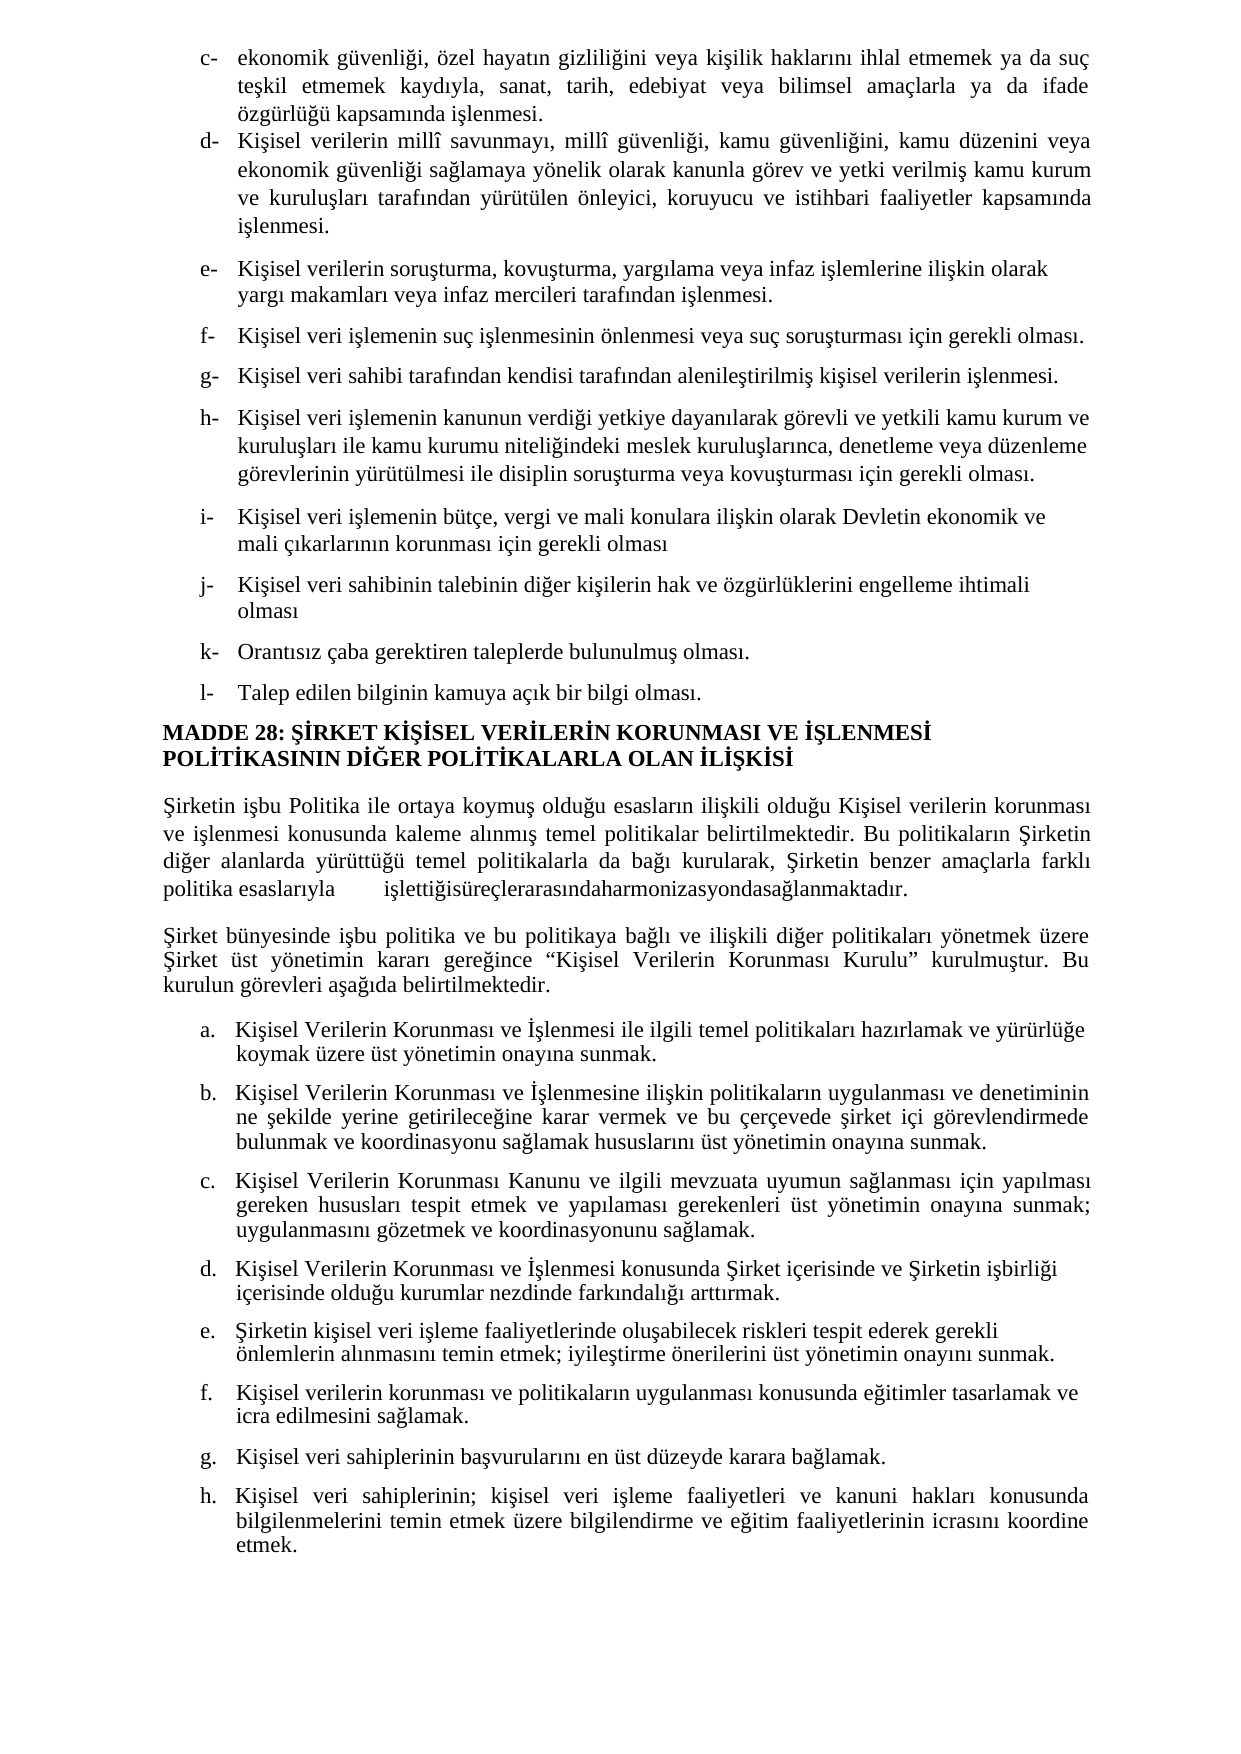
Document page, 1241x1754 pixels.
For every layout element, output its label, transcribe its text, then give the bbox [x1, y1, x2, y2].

list Kişisel veri sahibi tarafından kendisi tarafından alenileştirilmiş kişisel verilerin işlenmesi. [200, 363, 1093, 389]
list Kişisel Verilerin Korunması ve İşlenmesine ilişkin politikaların uygulanması ve denetiminin ne şekilde yerine getirileceğine karar vermek ve bu çerçevede şirket içi görevlendirmede bulunmak ve koordinasyonu sağlamak hususlarını üst yönetimin onayına sunmak. [200, 1081, 1091, 1154]
list Kişisel Verilerin Korunması ve İşlenmesi konusunda Şirket içerisinde ve Şirketin işbirliği içerisinde olduğu kurumlar nezdinde farkındalığı arttırmak. [200, 1257, 1091, 1305]
list Kişisel verilerin millî savunmayı, millî güvenliği, kamu güvenliğini, kamu düzenini veya ekonomik güvenliği sağlamaya yönelik olarak kanunla görev ve yetki verilmiş kamu kurum ve kuruluşları tarafından yürütülen önleyici, koruyucu ve istihbari faaliyetler kapsamında işlenmesi. [200, 127, 1093, 239]
list ekonomik güvenliği, özel hayatın gizliliğini veya kişilik haklarını ihlal etmemek ya da suç teşkil etmemek kaydıyla, sanat, tarih, edebiyat veya bilimsel amaçlarla ya da ifade özgürlüğü kapsamında işlenmesi. [200, 44, 1091, 126]
list Kişisel Verilerin Korunması ve İşlenmesi ile ilgili temel politikaları hazırlamak ve yürürlüğe koymak üzere üst yönetimin onayına sunmak. [200, 1018, 1091, 1066]
list Kişisel veri sahibinin talebinin diğer kişilerin hak ve özgürlüklerini engelleme ihtimali olması [200, 571, 1093, 623]
list Kişisel veri sahiplerinin; kişisel veri işleme faaliyetleri ve kanuni hakları konusunda bilgilenmelerini temin etmek üzere bilgilendirme ve eğitim faaliyetlerinin icrasını koordine etmek. [200, 1484, 1091, 1558]
list Kişisel veri işlemenin kanunun verdiği yetkiye dayanılarak görevli ve yetkili kamu kurum ve kuruluşları ile kamu kurumu niteliğindeki meslek kuruluşlarınca, denetleme veya düzenleme görevlerinin yürütülmesi ile disiplin soruşturma veya kovuşturması için gerekli olması. [200, 403, 1093, 487]
list Kişisel verilerin soruşturma, kovuşturma, yargılama veya infaz işlemlerine ilişkin olarak yargı makamları veya infaz mercileri tarafından işlenmesi. [200, 256, 1091, 307]
text Şirketin işbu Politika ile ortaya koymuş olduğu esasların ilişkili olduğu Kişisel verilerin korunması ve işlenmesi konusunda kaleme alınmış temel politikalar belirtilmektedir. Bu politikaların Şirketin diğer alanlarda yürüttüğü temel politikalarla da bağı kurularak, Şirketin benzer amaçlarla farklı politika esaslarıyla işlettiğisüreçlerarasındaharmonizasyondasağlanmaktadır. [163, 792, 1093, 901]
list Kişisel veri işlemenin bütçe, vergi ve mali konulara ilişkin olarak Devletin ekonomik ve mali çıkarlarının korunması için gerekli olması [200, 503, 1093, 556]
list Kişisel Verilerin Korunması Kanunu ve ilgili mevzuata uyumun sağlanması için yapılması gereken hususları tespit etmek ve yapılaması gerekenleri üst yönetimin onayına sunmak; uygulanmasını gözetmek ve koordinasyonunu sağlamak. [200, 1169, 1093, 1242]
list Orantısız çaba gerektiren taleplerde bulunulmuş olması. [200, 638, 1093, 664]
list Şirketin kişisel veri işleme faaliyetlerinde oluşabilecek riskleri tespit ederek gerekli önlemlerin alınmasını temin etmek; iyileştirme önerilerini üst yönetimin onayını sunmak. [200, 1320, 1091, 1367]
list Kişisel veri işlemenin suç işlenmesinin önlenmesi veya suç soruşturması için gerekli olması. [200, 322, 1093, 348]
list Talep edilen bilginin kamuya açık bir bilgi olması. [200, 679, 1093, 705]
list Kişisel veri sahiplerinin başvurularını en üst düzeyde karara bağlamak. [200, 1443, 1093, 1469]
text MADDE 28: ŞİRKET KİŞİSEL VERİLERİN KORUNMASI VE İŞLENMESİ POLİTİKASININ DİĞER POLİTİKALARLA OLAN İLİŞKİSİ [162, 720, 1082, 771]
text Şirket bünyesinde işbu politika ve bu politikaya bağlı ve ilişkili diğer politikaları yönetmek üzere Şirket üst yönetimin kararı gereğince “Kişisel Verilerin Korunması Kurulu” kurulmuştur. Bu kurulun görevleri aşağıda belirtilmektedir. [163, 923, 1091, 997]
list Kişisel verilerin korunması ve politikaların uygulanması konusunda eğitimler tasarlamak ve icra edilmesini sağlamak. [200, 1381, 1082, 1429]
